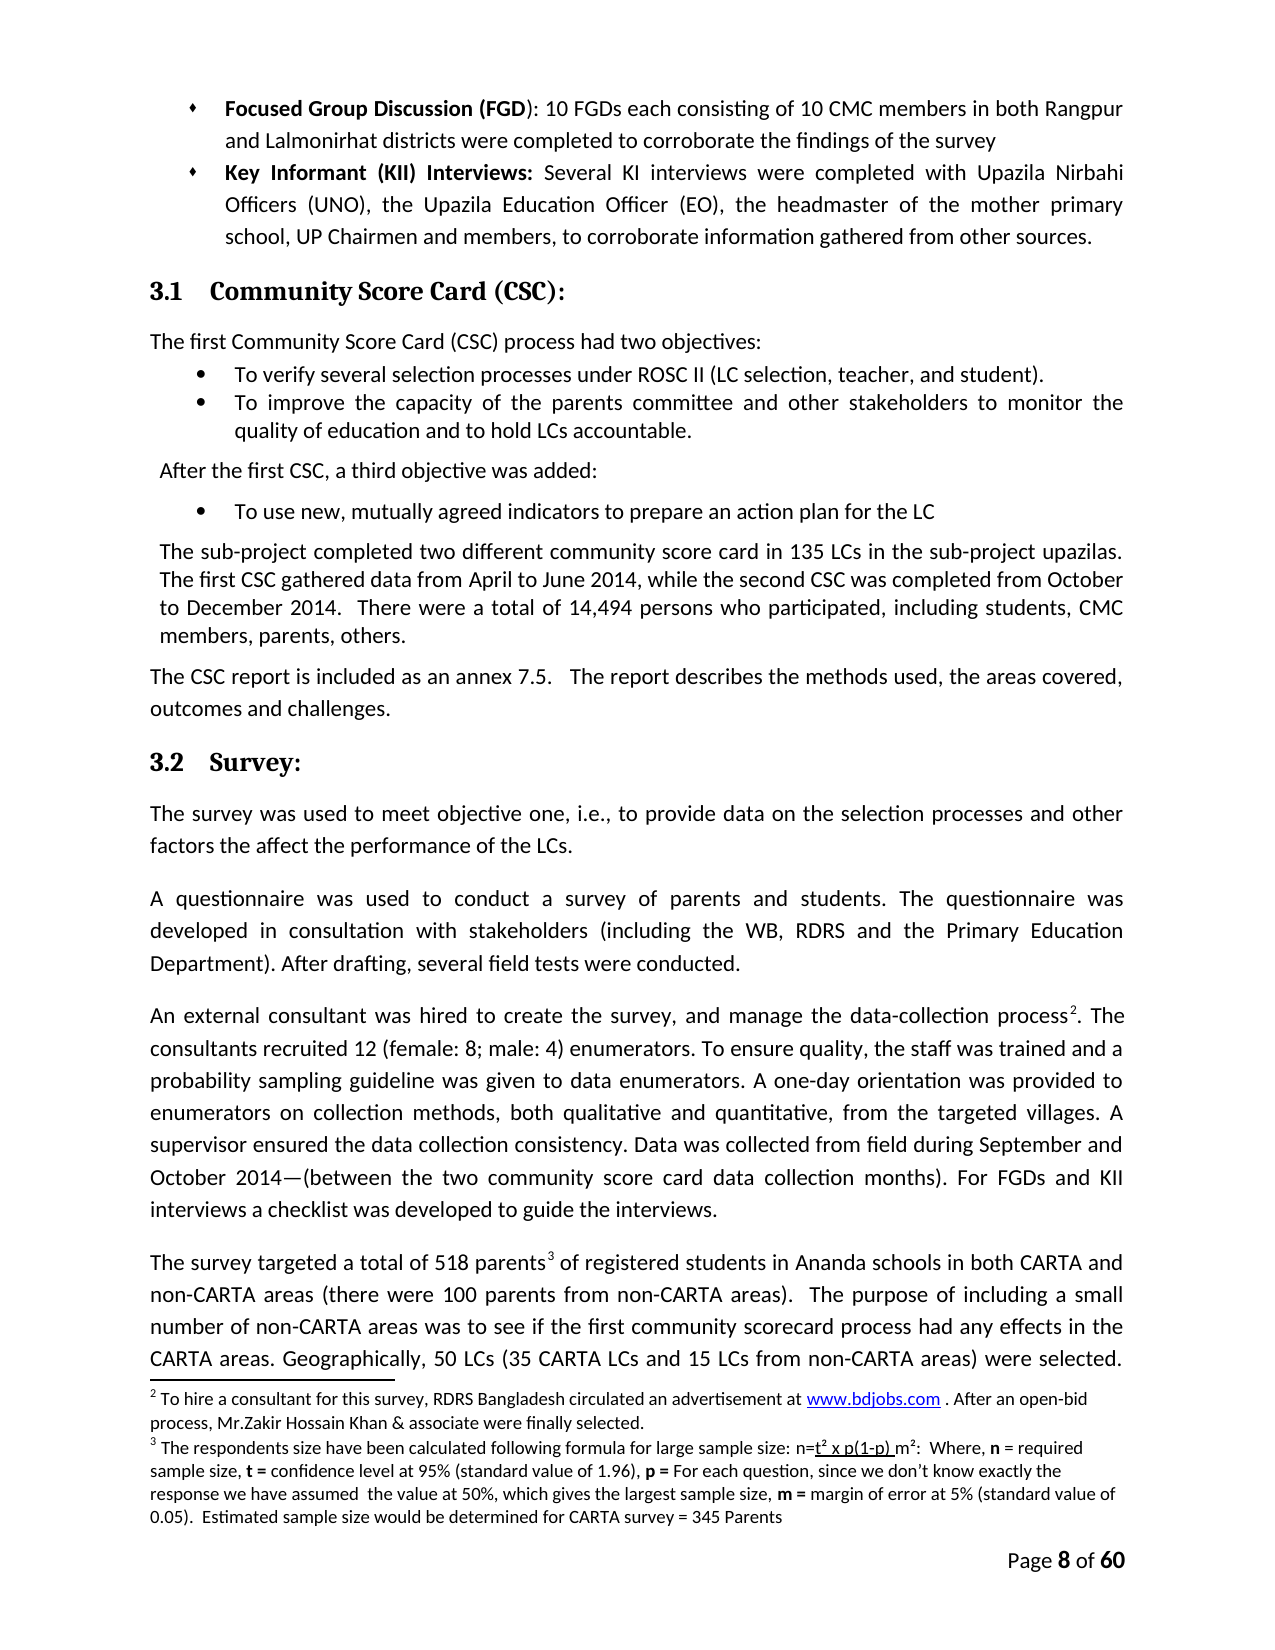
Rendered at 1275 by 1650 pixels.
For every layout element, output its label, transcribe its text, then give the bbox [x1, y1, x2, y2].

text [150, 1248, 1125, 1372]
text After the first CSC, a third objective was added: [159, 456, 1125, 484]
text The sub-project completed two different community score card in 135 LCs in the sub-project upazilas. The first CSC gathered data from April to June 2014, while the second CSC was completed from October to December 2014. There were a total of 14,494 persons who participated, including students, CMC members, parents, others. [159, 537, 1125, 649]
text The first Community Score Card (CSC) process had two objectives: [150, 327, 1125, 356]
subtitle Community Score Card (CSC): [150, 276, 1125, 307]
text The CSC report is included as an annex 7.5. The report describes the methods used, the areas covered, outcomes and challenges. [150, 662, 1125, 722]
list To improve the capacity of the parents committee and other stakeholders to monitor the quality of education and to hold LCs accountable. [197, 388, 1125, 444]
list To use new, mutually agreed indicators to prepare an action plan for the LC [197, 497, 1125, 525]
text An external consultant was hired to create the survey, and manage the data-collection process. The consultants recruited 12 (female: 8; male: 4) enumerators. To ensure quality, the staff was trained and a probability sampling guideline was given to data enumerators. A one-day orientation was provided to enumerators on collection methods, both qualitative and quantitative, from the targeted villages. A supervisor ensured the data collection consistency. Data was collected from field during September and October 2014—(between the two community score card data collection months). For FGDs and KII interviews a checklist was developed to guide the interviews. [150, 1002, 1125, 1223]
text The survey was used to meet objective one, i.e., to provide data on the selection processes and other factors the affect the performance of the LCs. [150, 799, 1125, 859]
text A questionnaire was used to conduct a survey of parents and students. The questionnaire was developed in consultation with stakeholders (including the WB, RDRS and the Primary Education Department). After drafting, several field tests were conducted. [150, 884, 1125, 977]
list Focused Group Discussion (FGD): 10 FGDs each consisting of 10 CMC members in both Rangpur and Lalmonirhat districts were completed to corroborate the findings of the survey [187, 94, 1125, 154]
subtitle Survey: [150, 747, 1125, 778]
list Key Informant (KII) Interviews: Several KI interviews were completed with Upazila Nirbahi Officers (UNO), the Upazila Education Officer (EO), the headmaster of the mother primary school, UP Chairmen and members, to corroborate information gathered from other sources. [187, 158, 1125, 251]
list To verify several selection processes under ROSC II (LC selection, teacher, and student). [197, 360, 1125, 388]
